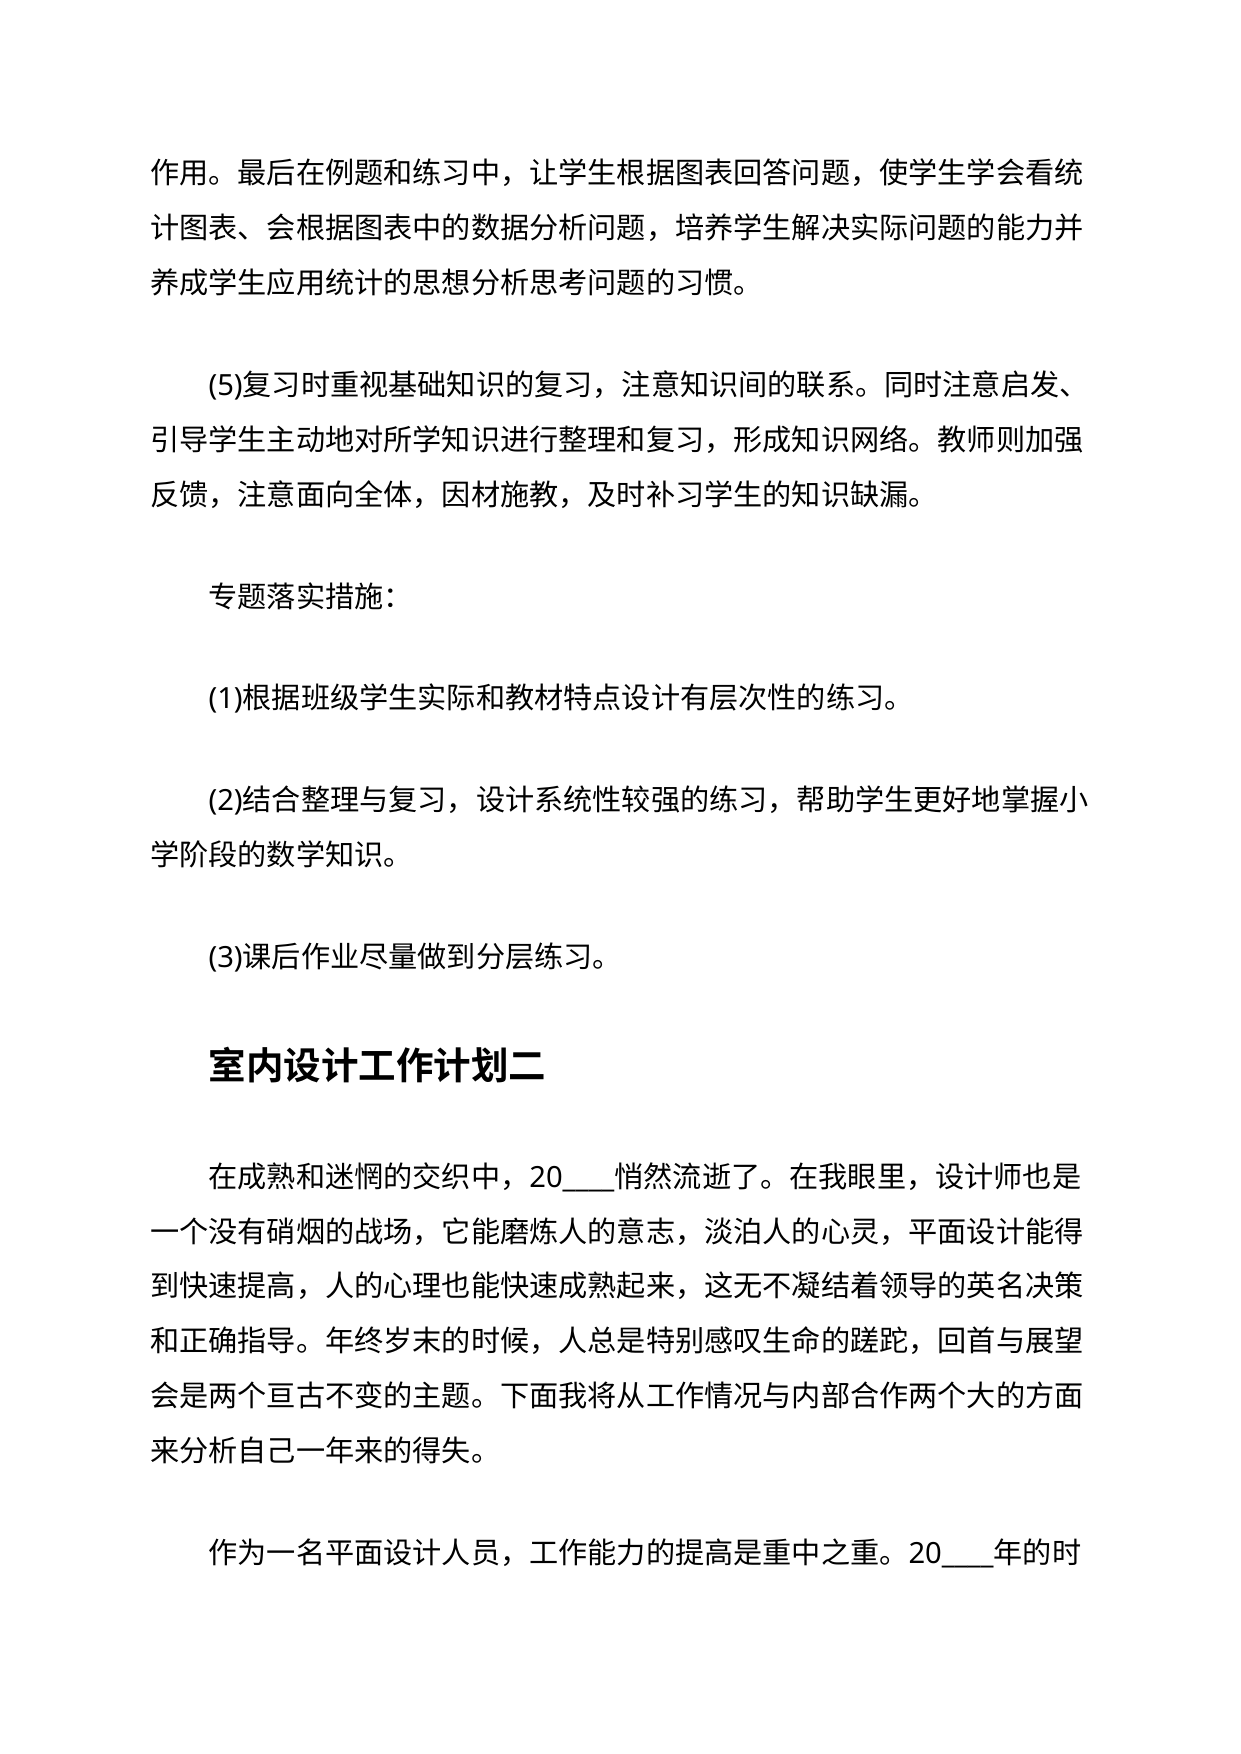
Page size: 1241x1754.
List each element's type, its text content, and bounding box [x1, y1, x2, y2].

text (3)课后作业尽量做到分层练习。 [150, 934, 1090, 976]
text (2)结合整理与复习，设计系统性较强的练习，帮助学生更好地掌握小学阶段的数学知识。 [150, 777, 1090, 874]
text 在成熟和迷惘的交织中，20____悄然流逝了。在我眼里，设计师也是一个没有硝烟的战场，它能磨炼人的意志，淡泊人的心灵，平面设计能得到快速提高，人的心理也能快速成熟起来，这无不凝结着领导的英名决策和正确指导。年终岁末的时候，人总是特别感叹生命的蹉跎，回首与展望会是两个亘古不变的主题。下面我将从工作情况与内部合作两个大的方面来分析自己一年来的得失。 [150, 1153, 1090, 1470]
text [150, 150, 1090, 302]
text (1)根据班级学生实际和教材特点设计有层次性的练习。 [150, 675, 1090, 717]
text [150, 1529, 1090, 1572]
text 室内设计工作计划二 [150, 1036, 1090, 1090]
text (5)复习时重视基础知识的复习，注意知识间的联系。同时注意启发、引导学生主动地对所学知识进行整理和复习，形成知识网络。教师则加强反馈，注意面向全体，因材施教，及时补习学生的知识缺漏。 [150, 362, 1090, 514]
text 专题落实措施： [150, 573, 1090, 616]
